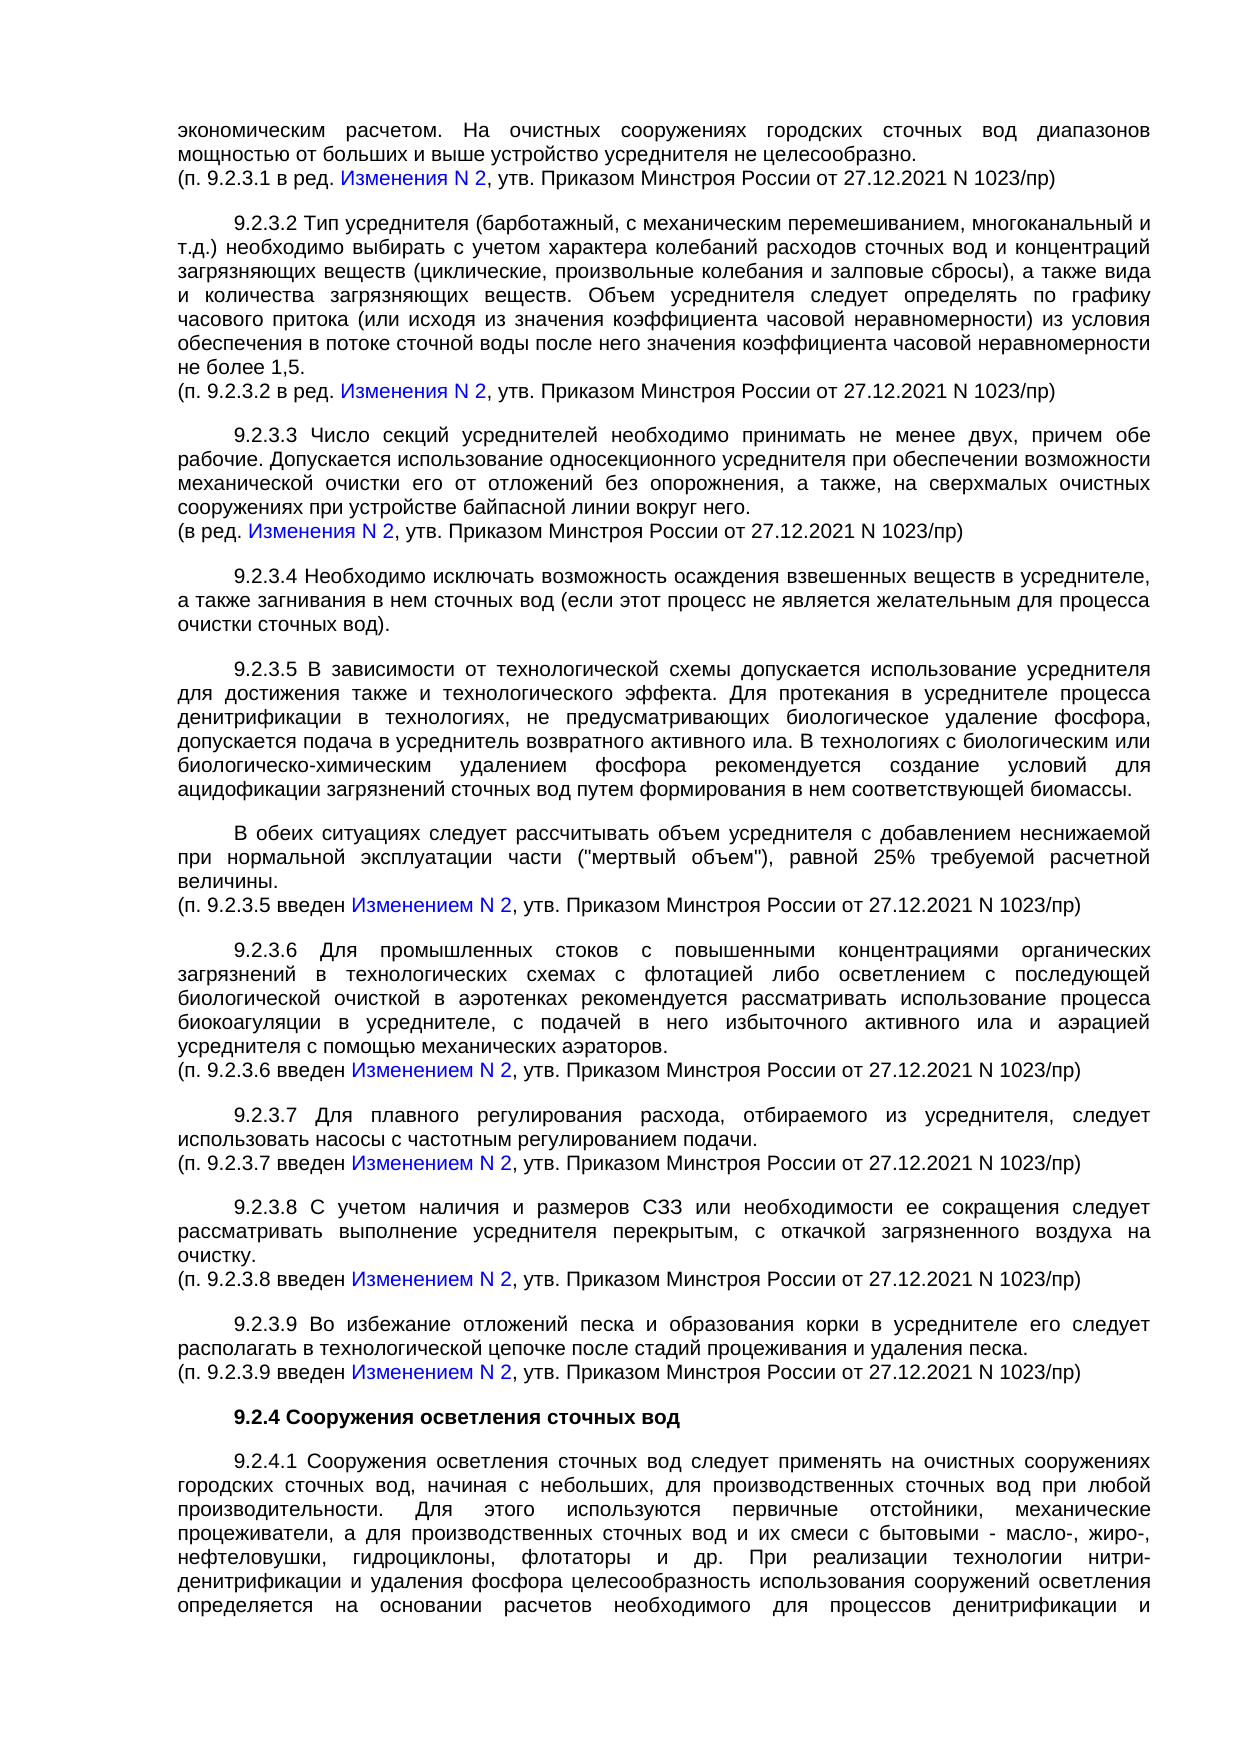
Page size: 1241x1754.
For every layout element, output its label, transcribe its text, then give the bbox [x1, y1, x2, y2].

text (п. 9.2.3.1 в ред. Изменения N 2, утв. Приказом Минстроя России от 27.12.2021 N 1023/пр) [177, 166, 1152, 190]
text 9.2.3.5 В зависимости от технологической схемы допускается использование усреднителя для достижения также и технологического эффекта. Для протекания в усреднителе процесса денитрификации в технологиях, не предусматривающих биологическое удаление фосфора, допускается подача в усреднитель возвратного активного ила. В технологиях с биологическим или биологическо-химическим удалением фосфора рекомендуется создание условий для ацидофикации загрязнений сточных вод путем формирования в нем соответствующей биомассы. [177, 657, 1152, 800]
text (п. 9.2.3.9 введен Изменением N 2, утв. Приказом Минстроя России от 27.12.2021 N 1023/пр) [177, 1360, 1152, 1384]
text (п. 9.2.3.5 введен Изменением N 2, утв. Приказом Минстроя России от 27.12.2021 N 1023/пр) [177, 893, 1152, 917]
text 9.2.3.2 Тип усреднителя (барботажный, с механическим перемешиванием, многоканальный и т.д.) необходимо выбирать с учетом характера колебаний расходов сточных вод и концентраций загрязняющих веществ (циклические, произвольные колебания и залповые сбросы), а также вида и количества загрязняющих веществ. Объем усреднителя следует определять по графику часового притока (или исходя из значения коэффициента часовой неравномерности) из условия обеспечения в потоке сточной воды после него значения коэффициента часовой неравномерности не более 1,5. [177, 211, 1152, 378]
text 9.2.3.8 С учетом наличия и размеров СЗЗ или необходимости ее сокращения следует рассматривать выполнение усреднителя перекрытым, с откачкой загрязненного воздуха на очистку. [177, 1195, 1152, 1267]
text 9.2.3.3 Число секций усреднителей необходимо принимать не менее двух, причем обе рабочие. Допускается использование односекционного усреднителя при обеспечении возможности механической очистки его от отложений без опорожнения, а также, на сверхмалых очистных сооружениях при устройстве байпасной линии вокруг него. [177, 423, 1152, 519]
text 9.2.3.6 Для промышленных стоков с повышенными концентрациями органических загрязнений в технологических схемах с флотацией либо осветлением с последующей биологической очисткой в аэротенках рекомендуется рассматривать использование процесса биокоагуляции в усреднителе, с подачей в него избыточного активного ила и аэрацией усреднителя с помощью механических аэраторов. [177, 938, 1152, 1058]
text 9.2.3.7 Для плавного регулирования расхода, отбираемого из усреднителя, следует использовать насосы с частотным регулированием подачи. [177, 1102, 1152, 1150]
text (в ред. Изменения N 2, утв. Приказом Минстроя России от 27.12.2021 N 1023/пр) [177, 519, 1152, 543]
text 9.2.4 Сооружения осветления сточных вод [177, 1404, 1152, 1428]
text (п. 9.2.3.2 в ред. Изменения N 2, утв. Приказом Минстроя России от 27.12.2021 N 1023/пр) [177, 378, 1152, 402]
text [177, 118, 1152, 166]
text (п. 9.2.3.7 введен Изменением N 2, утв. Приказом Минстроя России от 27.12.2021 N 1023/пр) [177, 1150, 1152, 1174]
text 9.2.3.4 Необходимо исключать возможность осаждения взвешенных веществ в усреднителе, а также загнивания в нем сточных вод (если этот процесс не является желательным для процесса очистки сточных вод). [177, 564, 1152, 636]
text 9.2.3.9 Во избежание отложений песка и образования корки в усреднителе его следует располагать в технологической цепочке после стадий процеживания и удаления песка. [177, 1312, 1152, 1360]
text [177, 1449, 1152, 1617]
text (п. 9.2.3.8 введен Изменением N 2, утв. Приказом Минстроя России от 27.12.2021 N 1023/пр) [177, 1267, 1152, 1291]
text В обеих ситуациях следует рассчитывать объем усреднителя с добавлением неснижаемой при нормальной эксплуатации части ("мертвый объем"), равной 25% требуемой расчетной величины. [177, 821, 1152, 893]
text (п. 9.2.3.6 введен Изменением N 2, утв. Приказом Минстроя России от 27.12.2021 N 1023/пр) [177, 1058, 1152, 1082]
